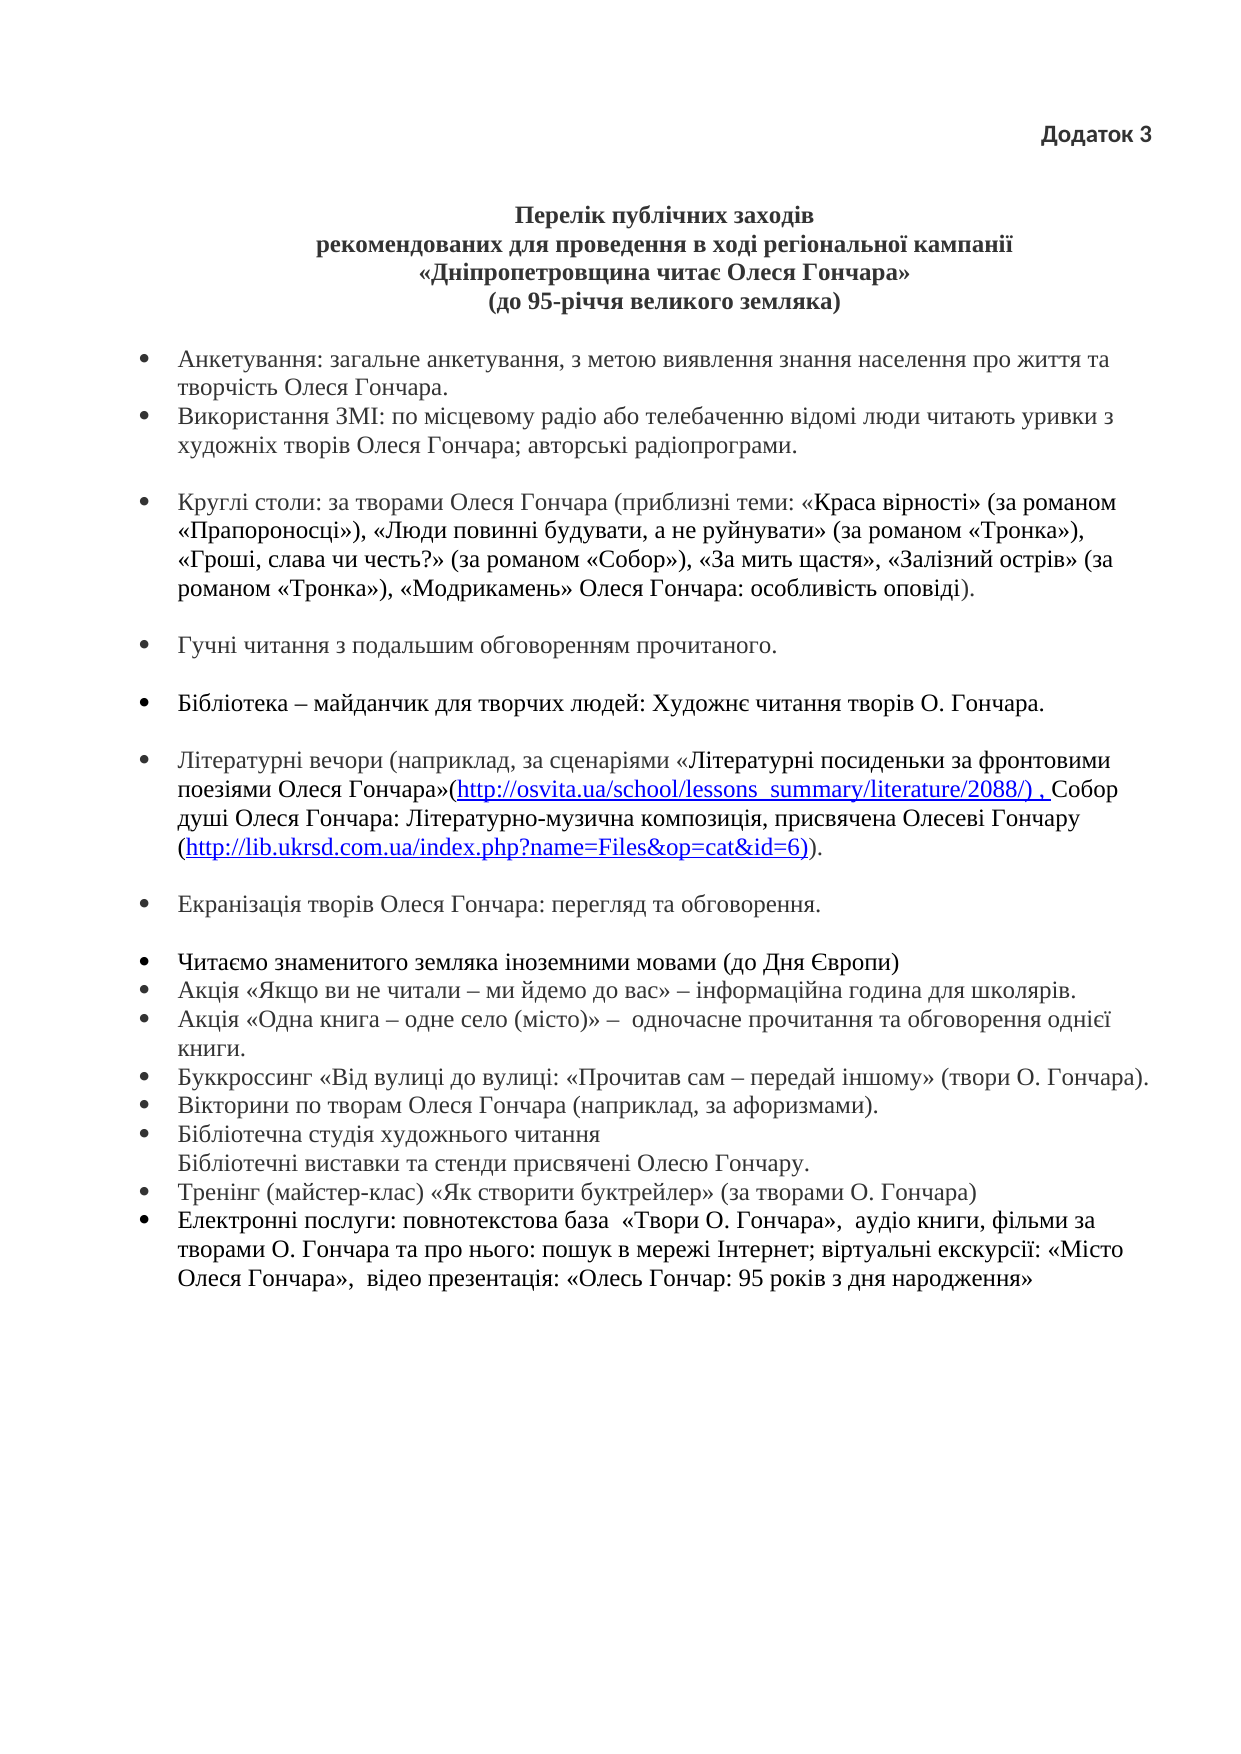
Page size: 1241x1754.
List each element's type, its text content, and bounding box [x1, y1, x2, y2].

list Екранізація творів Олеся Гончара: перегляд та обговорення. [140, 889, 1152, 918]
text Перелік публічних заходів рекомендованих для проведення в ході регіональної кампанії [177, 169, 1152, 257]
list Вікторини по творам Олеся Гончара (наприклад, за афоризмами). [140, 1091, 1152, 1119]
text «Дніпропетровщина читає Олеся Гончара» [177, 257, 1152, 286]
list Використання ЗМІ: по місцевому радіо або телебаченню відомі люди читають уривки з художніх творів Олеся Гончара; авторські радіопрограми. [140, 401, 1152, 487]
list Гучні читання з подальшим обговоренням прочитаного. [140, 631, 1152, 659]
list Бібліотека – майданчик для творчих людей: Художнє читання творів О. Гончара. [140, 688, 1152, 717]
list Бібліотечна студія художнього читання Бібліотечні виставки та стенди присвячені Олесю Гончару. [140, 1119, 1152, 1177]
text (до 95-річчя великого земляка) [177, 286, 1152, 315]
list Буккроссинг «Від вулиці до вулиці: «Прочитав сам – передай іншому» (твори О. Гончара). [140, 1062, 1152, 1091]
list Круглі столи: за творами Олеся Гончара (приблизні теми: «Краса вірності» (за романом «Прапороносці»), «Люди повинні будувати, а не руйнувати» (за романом «Тронка»), «Гроші, слава чи честь?» (за романом «Собор»), «За мить щастя», «Залізний острів» (за романом «Тронка»), «Модрикамень» Олеся Гончара: особливість оповіді). [140, 487, 1152, 602]
list Літературні вечори (наприклад, за сценаріями «Літературні посиденьки за фронтовими поезіями Олеся Гончара»(http://osvita.ua/school/lessons_summary/literature/2088/) , Собор душі Олеся Гончара: Літературно-музична композиція, присвячена Олесеві Гончару (http://lib.ukrsd.com.ua/index.php?name=Files&op=cat&id=6)). [140, 746, 1152, 861]
list Тренінг (майстер-клас) «Як створити буктрейлер» (за творами О. Гончара) [140, 1177, 1152, 1206]
list Анкетування: загальне анкетування, з метою виявлення знання населення про життя та творчість Олеся Гончара. [140, 344, 1152, 401]
list Акція «Якщо ви не читали – ми йдемо до вас» – інформаційна година для школярів. [140, 976, 1152, 1004]
text Додаток 3 [148, 118, 1152, 149]
list Читаємо знаменитого земляка іноземними мовами (до Дня Європи) [140, 947, 1152, 976]
list Електронні послуги: повнотекстова база «Твори О. Гончара», аудіо книги, фільми за творами О. Гончара та про нього: пошук в мережі Інтернет; віртуальні екскурсії: «Місто Олеся Гончара», відео презентація: «Олесь Гончар: 95 років з дня народження» [140, 1206, 1152, 1292]
list Акція «Одна книга – одне село (місто)» – одночасне прочитання та обговорення однієї книги. [140, 1004, 1152, 1062]
